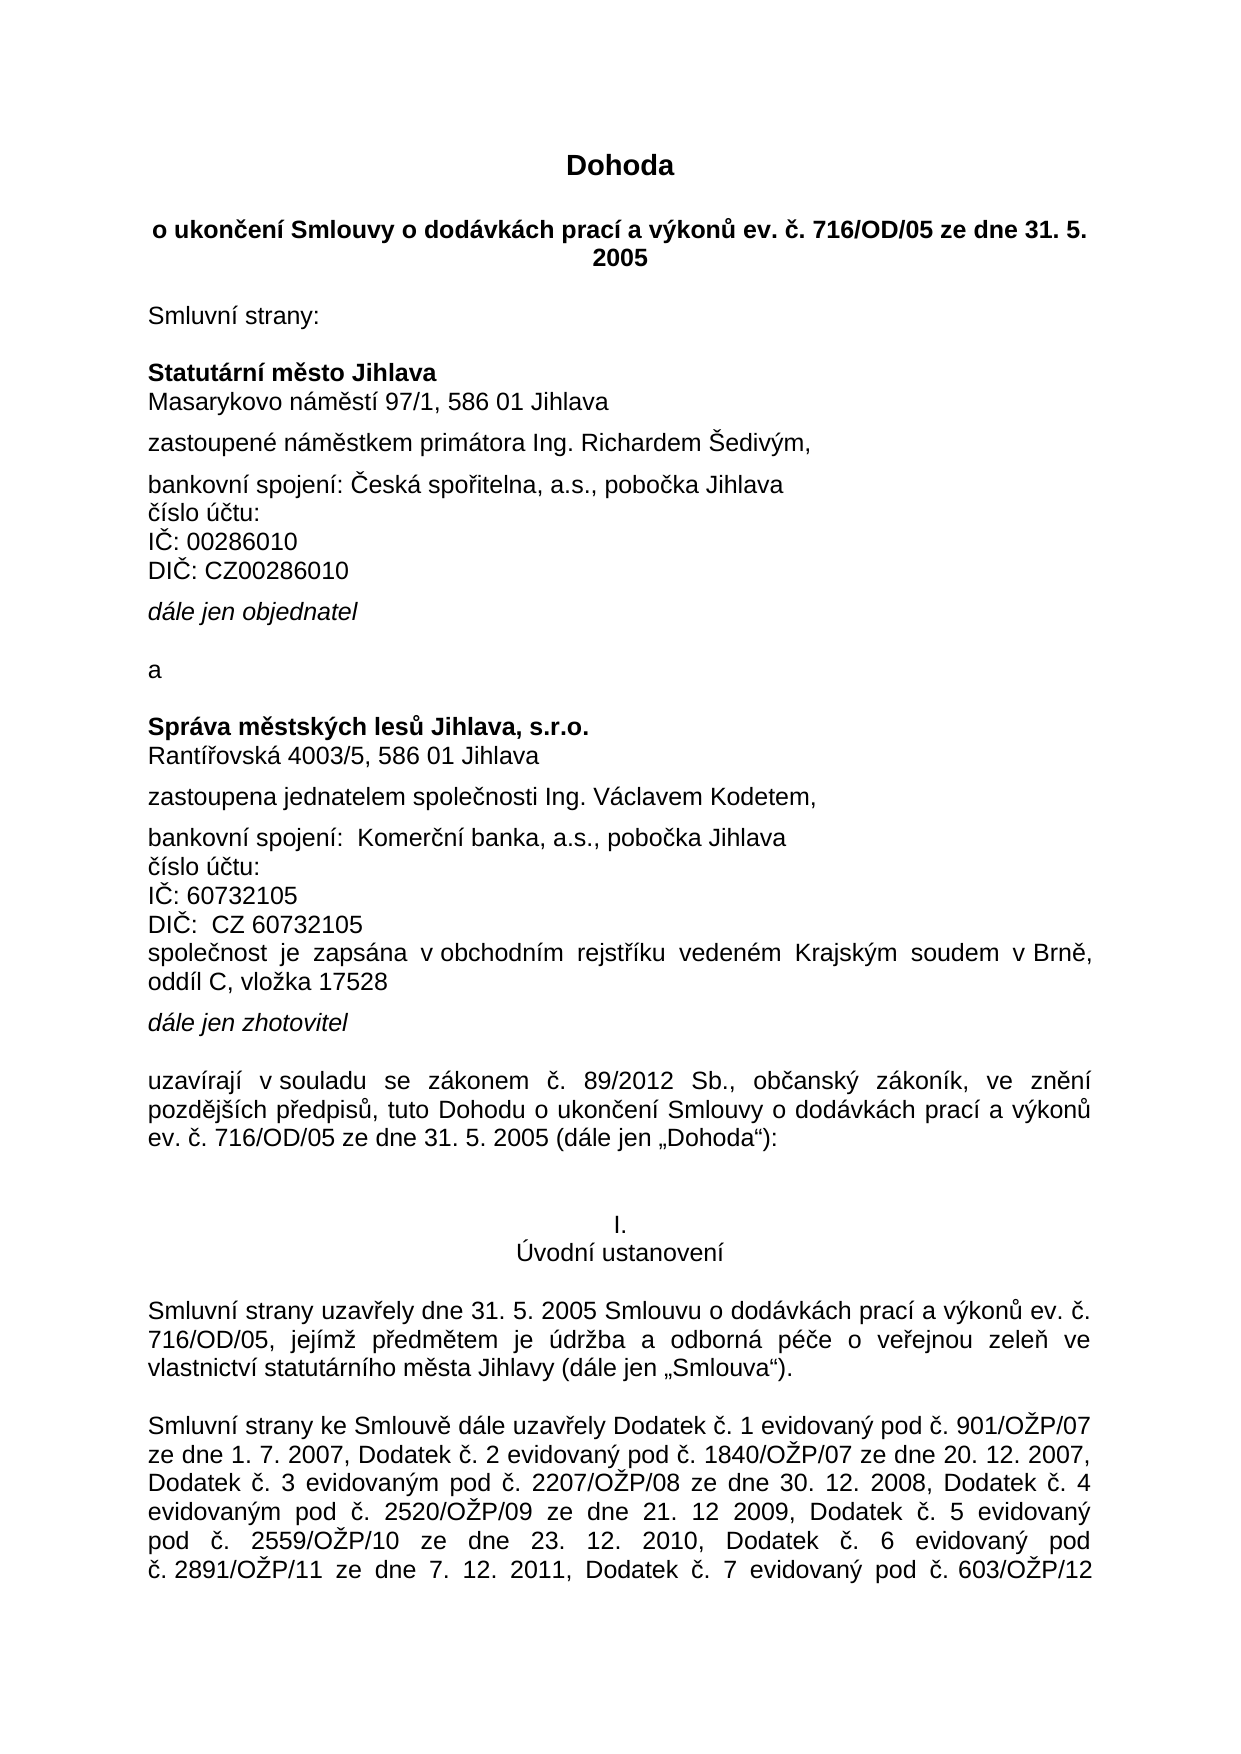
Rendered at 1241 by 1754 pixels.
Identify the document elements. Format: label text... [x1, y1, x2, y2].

text Masarykovo náměstí 97/1, 586 01 Jihlava [148, 387, 1093, 416]
text zastoupena jednatelem společnosti Ing. Václavem Kodetem, [148, 782, 1093, 811]
text bankovní spojení: Komerční banka, a.s., pobočka Jihlava [148, 823, 1093, 852]
text DIČ: CZ00286010 [148, 556, 1093, 585]
text Úvodní ustanovení [148, 1238, 1093, 1267]
text uzavírají v souladu se zákonem č. 89/2012 Sb., občanský zákoník, ve znění pozdějších předpisů, tuto Dohodu o ukončení Smlouvy o dodávkách prací a výkonů ev. č. 716/OD/05 ze dne 31. 5. 2005 (dále jen „Dohoda“): [148, 1066, 1093, 1152]
text Smluvní strany uzavřely dne 31. 5. 2005 Smlouvu o dodávkách prací a výkonů ev. č. 716/OD/05, jejímž předmětem je údržba a odborná péče o veřejnou zeleň ve vlastnictví statutárního města Jihlavy (dále jen „Smlouva“). [148, 1296, 1093, 1382]
text o ukončení Smlouvy o dodávkách prací a výkonů ev. č. 716/OD/05 ze dne 31. 5. 2005 [148, 215, 1093, 272]
text číslo účtu: [148, 498, 1093, 527]
text Statutární město Jihlava [148, 358, 1093, 387]
text Rantířovská 4003/5, 586 01 Jihlava [148, 741, 1093, 770]
text číslo účtu: [148, 852, 1093, 881]
text IČ: 60732105 [148, 881, 1093, 910]
text DIČ: CZ 60732105 [148, 910, 1093, 938]
text dále jen objednatel [148, 597, 1093, 626]
text společnost je zapsána v obchodním rejstříku vedeném Krajským soudem v Brně, oddíl C, vložka 17528 [148, 938, 1093, 996]
text dále jen zhotovitel [148, 1008, 1093, 1037]
text Smluvní strany: [148, 301, 1093, 330]
text bankovní spojení: Česká spořitelna, a.s., pobočka Jihlava [148, 470, 1093, 498]
text Dohoda [148, 148, 1093, 181]
text I. [148, 1210, 1093, 1238]
text Správa městských lesů Jihlava, s.r.o. [148, 712, 1093, 741]
text zastoupené náměstkem primátora Ing. Richardem Šedivým, [148, 428, 1093, 457]
text IČ: 00286010 [148, 527, 1093, 556]
text a [148, 655, 1093, 683]
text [148, 1411, 1093, 1583]
